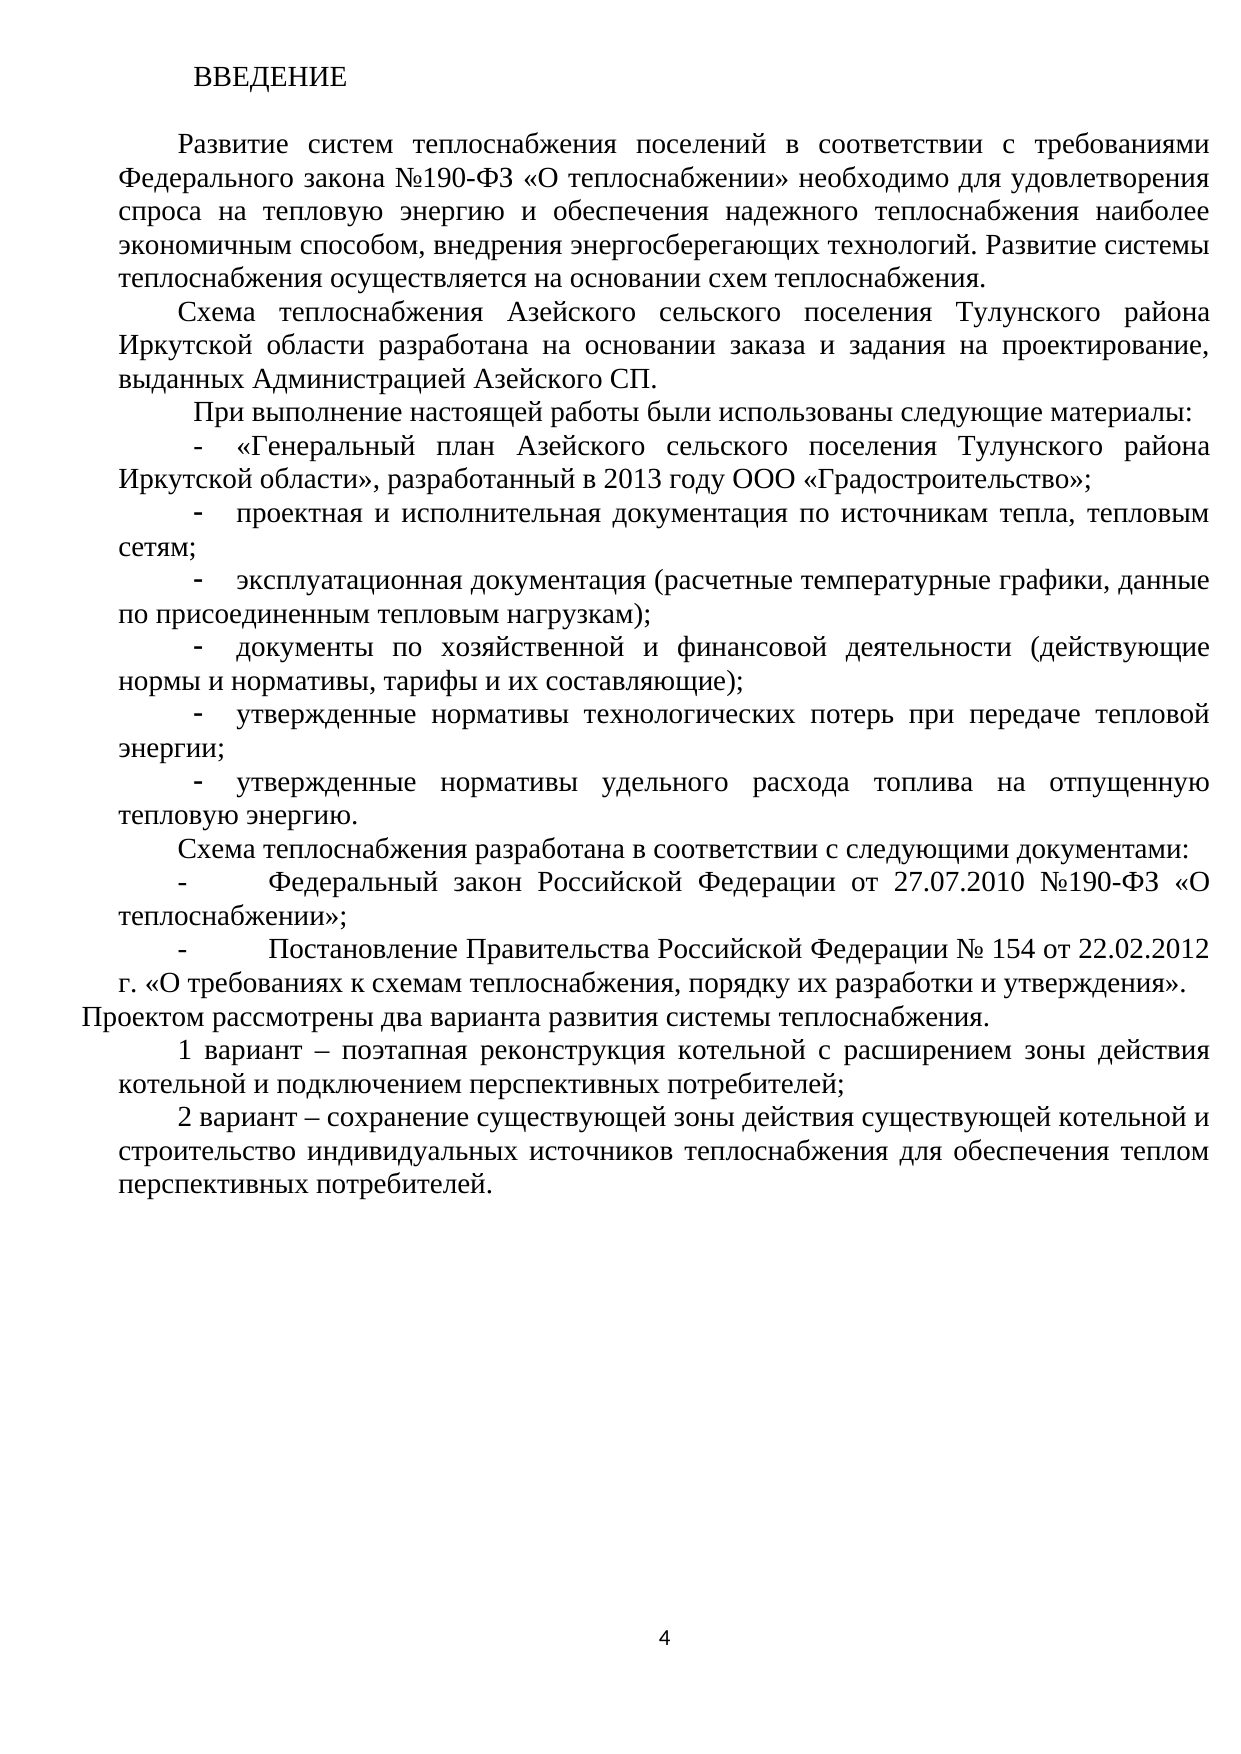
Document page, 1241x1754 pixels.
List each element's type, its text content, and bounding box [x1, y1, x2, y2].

text - Федеральный закон Российской Федерации от 27.07.2010 №190-ФЗ «О теплоснабжении»; [118, 864, 1211, 932]
text - Постановление Правительства Российской Федерации № 154 от 22.02.2012 г. «О требованиях к схемам теплоснабжения, порядку их разработки и утверждения». [118, 932, 1211, 999]
text 1 вариант – поэтапная реконструкция котельной с расширением зоны действия котельной и подключением перспективных потребителей; [118, 1032, 1211, 1099]
list утвержденные нормативы удельного расхода топлива на отпущенную тепловую энергию. [118, 764, 1211, 831]
text Развитие систем теплоснабжения поселений в соответствии с требованиями Федерального закона №190-ФЗ «О теплоснабжении» необходимо для удовлетворения спроса на тепловую энергию и обеспечения надежного теплоснабжения наиболее экономичным способом, внедрения энергосберегающих технологий. Развитие системы теплоснабжения осуществляется на основании схем теплоснабжения. [118, 126, 1211, 294]
list утвержденные нормативы технологических потерь при передаче тепловой энергии; [118, 697, 1211, 764]
text Проектом рассмотрены два варианта развития системы теплоснабжения. [81, 999, 1211, 1032]
list документы по хозяйственной и финансовой деятельности (действующие нормы и нормативы, тарифы и их составляющие); [118, 629, 1211, 697]
text При выполнение настоящей работы были использованы следующие материалы: [118, 394, 1211, 428]
text Схема теплоснабжения Азейского сельского поселения Тулунского района Иркутской области разработана на основании заказа и задания на проектирование, выданных Администрацией Азейского СП. [118, 294, 1211, 394]
text 2 вариант – сохранение существующей зоны действия существующей котельной и строительство индивидуальных источников теплоснабжения для обеспечения теплом перспективных потребителей. [118, 1099, 1211, 1200]
text - «Генеральный план Азейского сельского поселения Тулунского района Иркутской области», разработанный в 2013 году ООО «Градостроительство»; [118, 428, 1211, 495]
list эксплуатационная документация (расчетные температурные графики, данные по присоединенным тепловым нагрузкам); [118, 562, 1211, 629]
text Схема теплоснабжения разработана в соответствии с следующими документами: [118, 831, 1211, 864]
list проектная и исполнительная документация по источникам тепла, тепловым сетям; [118, 495, 1211, 562]
text ВВЕДЕНИЕ [118, 59, 1211, 93]
